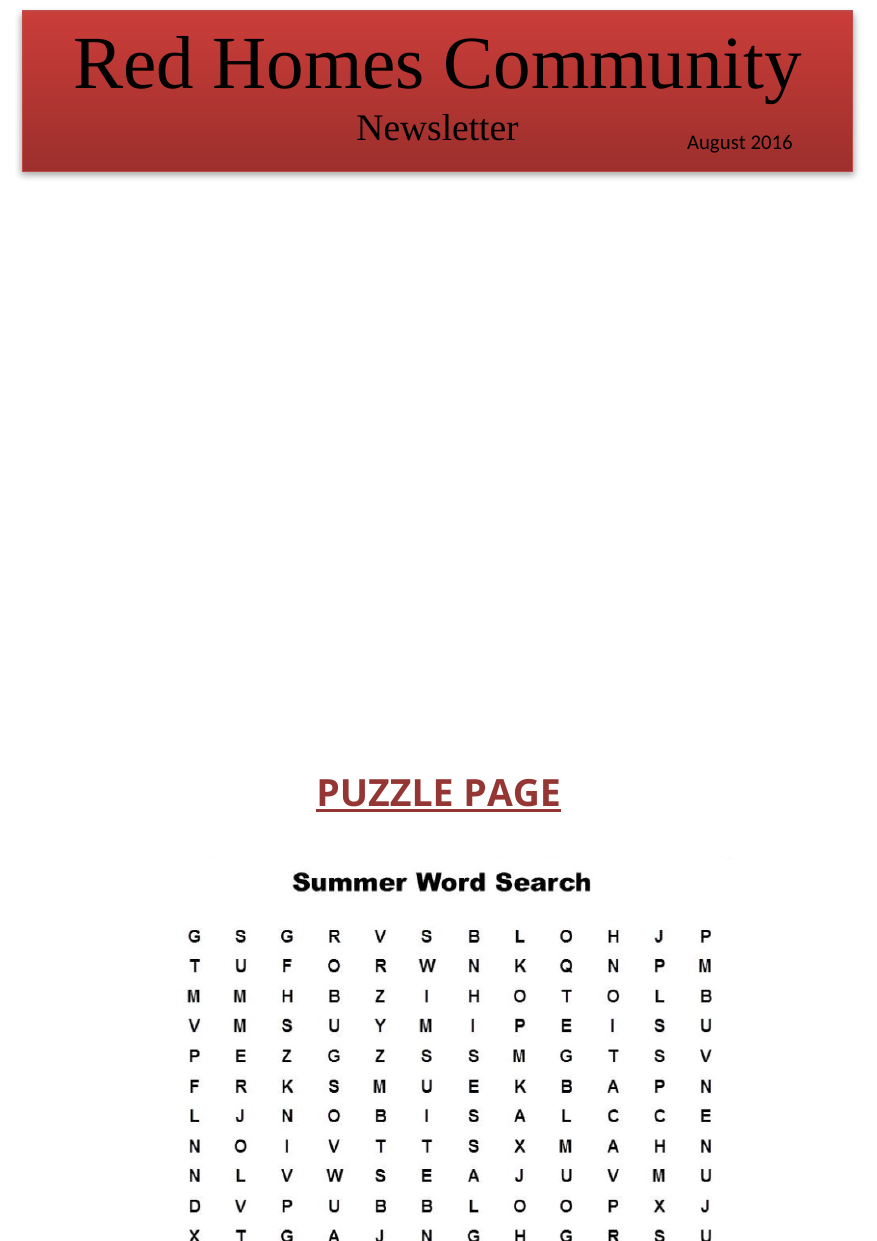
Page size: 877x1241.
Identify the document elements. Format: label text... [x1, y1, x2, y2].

text PUZZLE PAGE [150, 766, 727, 817]
picture [125, 857, 776, 1241]
